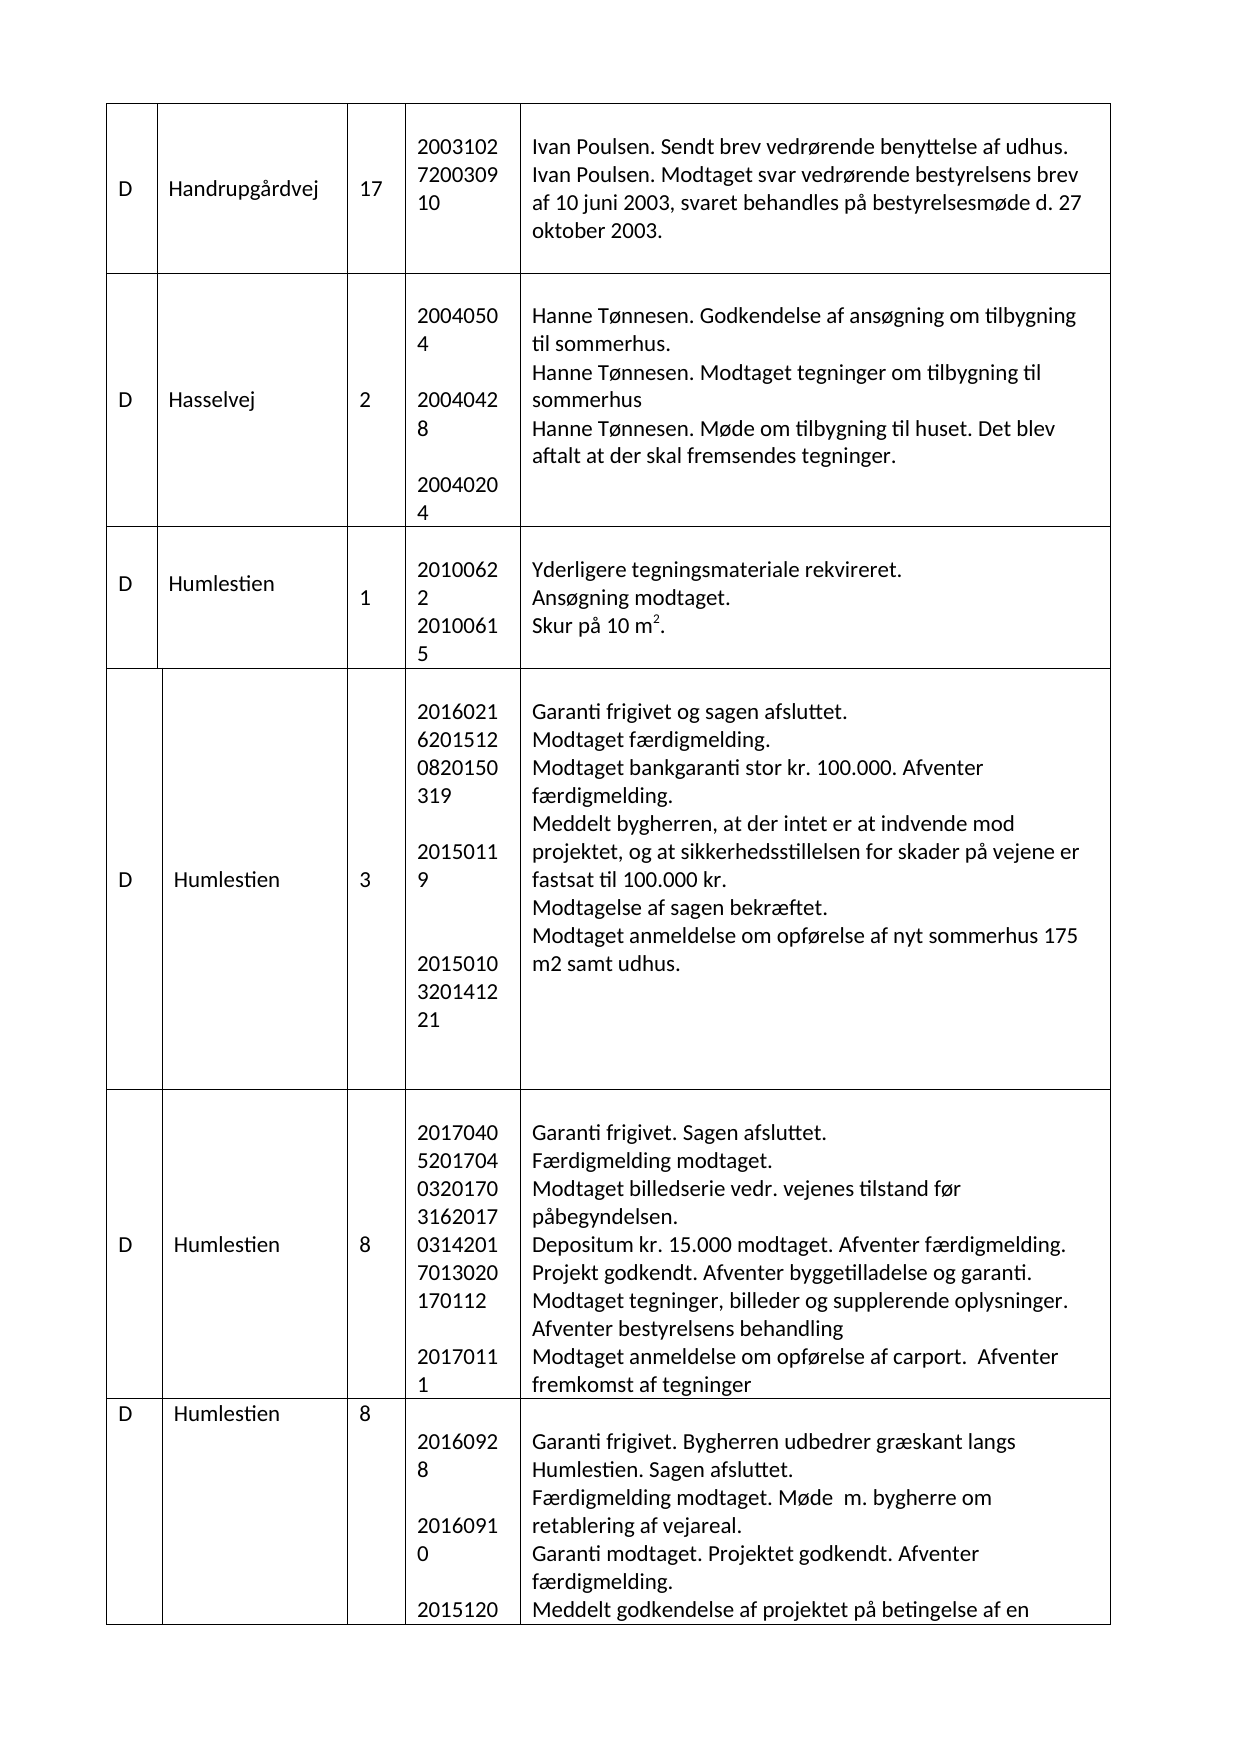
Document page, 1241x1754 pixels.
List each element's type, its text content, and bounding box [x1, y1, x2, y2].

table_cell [406, 1399, 520, 1623]
table_cell Garanti frigivet og sagen afsluttet. Modtaget færdigmelding. Modtaget bankgaranti stor kr. 100.000. Afventer færdigmelding. Meddelt bygherren, at der intet er at indvende mod projektet, og at sikkerhedsstillelsen for skader på vejene er fastsat til 100.000 kr. Modtagelse af sagen bekræftet. Modtaget anmeldelse om opførelse af nyt sommerhus 175 m2 samt udhus. [521, 669, 1110, 1089]
table_cell 17 [348, 104, 405, 272]
table_cell Hasselvej [158, 274, 347, 526]
table_cell D [107, 274, 157, 526]
table_cell Humlestien [163, 1399, 347, 1623]
table_cell 3 [348, 669, 405, 1089]
table_cell D [107, 669, 162, 1089]
table_cell 2 [348, 274, 405, 526]
table_cell 201602162015120820150319 20150119 2015010320141221 [406, 669, 520, 1089]
table_cell 8 [348, 1090, 405, 1398]
table_cell Garanti frigivet. Sagen afsluttet. Færdigmelding modtaget. Modtaget billedserie vedr. vejenes tilstand før påbegyndelsen. Depositum kr. 15.000 modtaget. Afventer færdigmelding. Projekt godkendt. Afventer byggetilladelse og garanti. Modtaget tegninger, billeder og supplerende oplysninger. Afventer bestyrelsens behandling Modtaget anmeldelse om opførelse af carport. Afventer fremkomst af tegninger [521, 1090, 1110, 1398]
table_cell 20040504 20040428 20040204 [406, 274, 520, 526]
table_cell 20100622 20100615 [406, 527, 520, 668]
table_cell D [107, 1090, 162, 1398]
table_cell 2003102720030910 [406, 104, 520, 272]
table_cell D [107, 104, 157, 272]
table_cell D [107, 527, 157, 668]
table_cell Ivan Poulsen. Sendt brev vedrørende benyttelse af udhus. Ivan Poulsen. Modtaget svar vedrørende bestyrelsens brev af 10 juni 2003, svaret behandles på bestyrelsesmøde d. 27 oktober 2003. [521, 104, 1110, 272]
table_cell Yderligere tegningsmateriale rekvireret. Ansøgning modtaget. Skur på 10 m2. [521, 527, 1110, 668]
table_cell 201704052017040320170316201703142017013020170112 20170111 [406, 1090, 520, 1398]
table_cell Hanne Tønnesen. Godkendelse af ansøgning om tilbygning til sommerhus. Hanne Tønnesen. Modtaget tegninger om tilbygning til sommerhus Hanne Tønnesen. Møde om tilbygning til huset. Det blev aftalt at der skal fremsendes tegninger. [521, 274, 1110, 526]
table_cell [521, 1399, 1110, 1623]
table_cell Humlestien [163, 669, 347, 1089]
table_cell Humlestien [163, 1090, 347, 1398]
table_cell Handrupgårdvej [158, 104, 347, 272]
table_cell 8 [348, 1399, 405, 1623]
table_cell 1 [348, 527, 405, 668]
table_cell D [107, 1399, 162, 1623]
table_cell Humlestien [158, 527, 347, 668]
